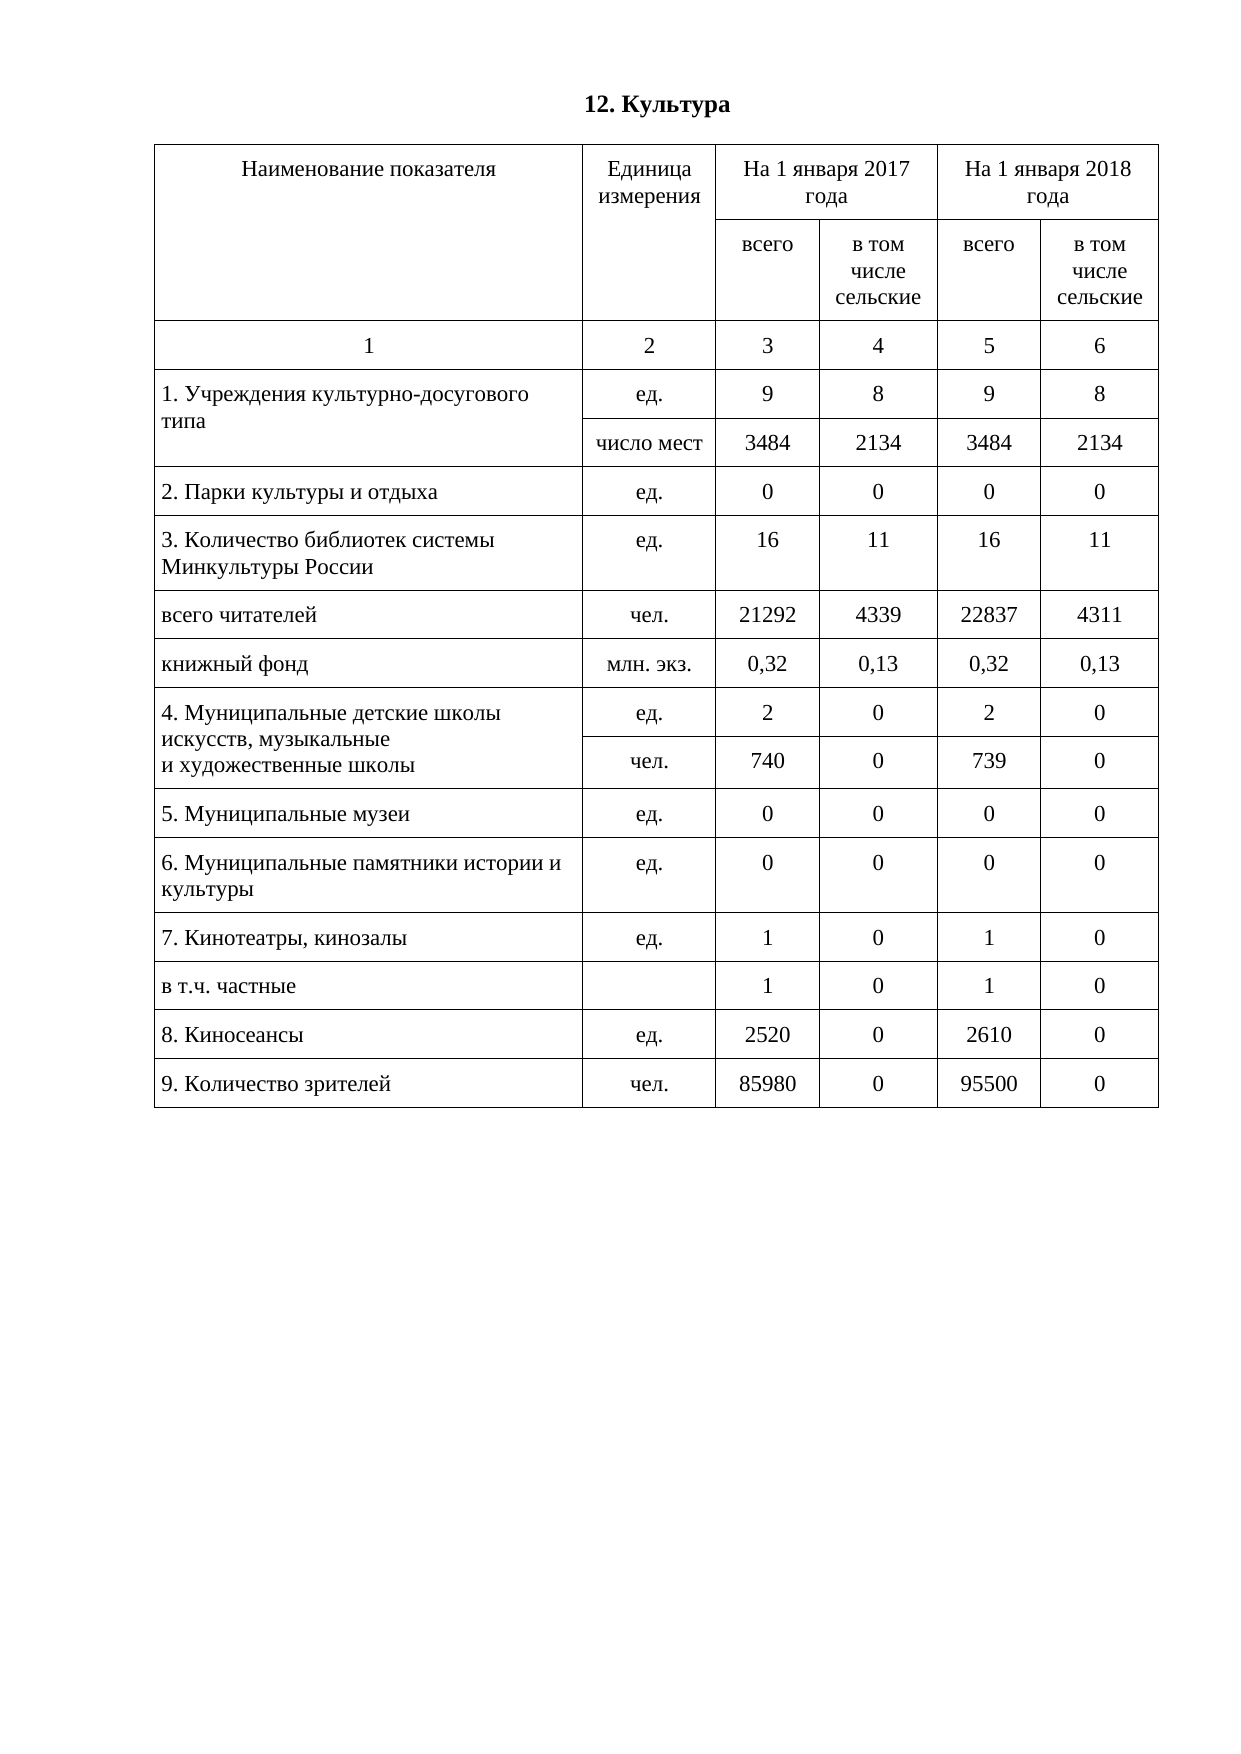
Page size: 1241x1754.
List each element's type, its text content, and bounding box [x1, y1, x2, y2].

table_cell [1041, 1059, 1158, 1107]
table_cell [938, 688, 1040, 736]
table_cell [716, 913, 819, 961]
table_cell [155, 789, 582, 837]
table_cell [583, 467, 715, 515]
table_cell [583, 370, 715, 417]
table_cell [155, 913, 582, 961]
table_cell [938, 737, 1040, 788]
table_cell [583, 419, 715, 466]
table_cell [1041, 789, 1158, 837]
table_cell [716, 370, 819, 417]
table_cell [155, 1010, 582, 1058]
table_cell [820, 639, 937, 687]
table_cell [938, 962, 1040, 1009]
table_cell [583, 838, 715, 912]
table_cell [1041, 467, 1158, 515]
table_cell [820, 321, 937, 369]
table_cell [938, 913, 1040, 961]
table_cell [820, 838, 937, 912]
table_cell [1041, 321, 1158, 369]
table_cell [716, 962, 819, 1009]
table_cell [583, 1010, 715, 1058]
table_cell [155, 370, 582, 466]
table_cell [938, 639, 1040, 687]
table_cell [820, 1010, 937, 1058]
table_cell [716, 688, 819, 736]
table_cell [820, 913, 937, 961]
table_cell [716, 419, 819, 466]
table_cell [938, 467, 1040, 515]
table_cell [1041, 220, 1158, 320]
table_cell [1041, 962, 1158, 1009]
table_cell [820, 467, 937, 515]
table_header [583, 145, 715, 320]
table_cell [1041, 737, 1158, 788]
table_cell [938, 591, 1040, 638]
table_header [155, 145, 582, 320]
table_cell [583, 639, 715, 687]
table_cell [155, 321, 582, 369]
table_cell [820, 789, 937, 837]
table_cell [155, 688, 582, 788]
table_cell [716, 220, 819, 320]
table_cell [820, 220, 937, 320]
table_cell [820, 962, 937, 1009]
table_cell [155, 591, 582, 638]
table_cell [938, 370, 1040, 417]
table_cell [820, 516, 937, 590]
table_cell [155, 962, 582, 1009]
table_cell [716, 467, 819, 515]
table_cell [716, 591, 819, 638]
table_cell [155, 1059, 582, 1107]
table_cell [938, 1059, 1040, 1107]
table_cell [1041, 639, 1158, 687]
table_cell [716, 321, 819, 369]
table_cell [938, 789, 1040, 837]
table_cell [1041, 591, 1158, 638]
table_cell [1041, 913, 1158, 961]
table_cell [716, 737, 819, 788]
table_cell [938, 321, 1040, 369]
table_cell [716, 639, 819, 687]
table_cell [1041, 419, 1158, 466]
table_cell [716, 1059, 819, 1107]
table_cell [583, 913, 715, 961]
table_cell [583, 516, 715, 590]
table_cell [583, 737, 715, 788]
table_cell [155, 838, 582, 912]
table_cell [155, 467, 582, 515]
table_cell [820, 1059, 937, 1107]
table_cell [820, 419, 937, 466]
text 12. Культура [148, 89, 1167, 117]
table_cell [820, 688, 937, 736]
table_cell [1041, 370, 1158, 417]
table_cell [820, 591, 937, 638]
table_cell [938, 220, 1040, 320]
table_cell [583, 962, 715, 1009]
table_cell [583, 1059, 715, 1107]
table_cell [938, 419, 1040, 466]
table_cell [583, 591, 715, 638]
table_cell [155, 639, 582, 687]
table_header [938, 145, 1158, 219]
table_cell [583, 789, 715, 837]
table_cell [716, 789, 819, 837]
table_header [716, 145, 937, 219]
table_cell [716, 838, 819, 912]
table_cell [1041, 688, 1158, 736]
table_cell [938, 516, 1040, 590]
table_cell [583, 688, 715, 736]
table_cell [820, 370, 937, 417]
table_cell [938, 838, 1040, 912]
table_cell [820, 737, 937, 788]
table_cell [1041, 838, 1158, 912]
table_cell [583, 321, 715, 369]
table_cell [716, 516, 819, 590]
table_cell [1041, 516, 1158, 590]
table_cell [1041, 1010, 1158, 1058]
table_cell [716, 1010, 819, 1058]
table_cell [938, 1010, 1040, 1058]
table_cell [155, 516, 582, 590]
